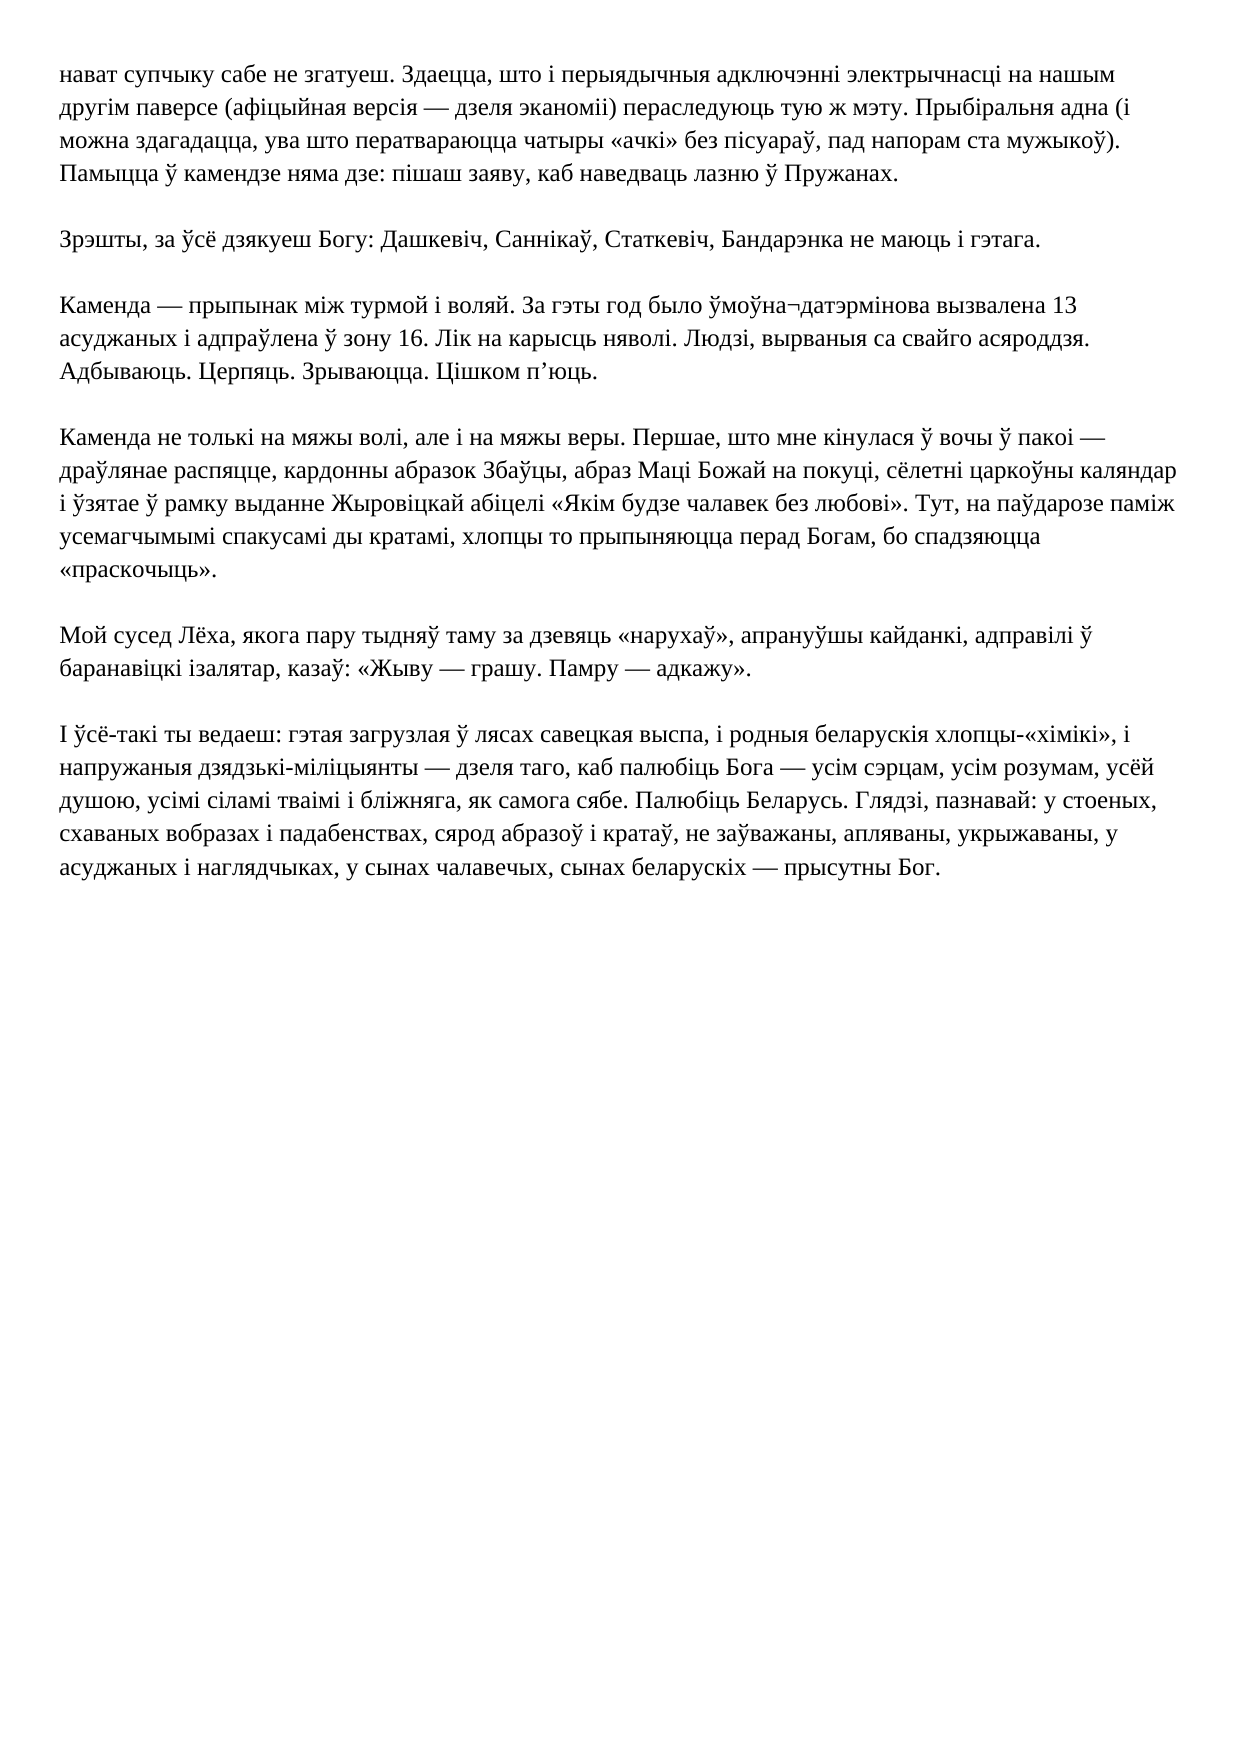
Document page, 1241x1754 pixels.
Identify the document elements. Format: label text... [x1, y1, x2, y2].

text І ўсё-такі ты ведаеш: гэтая загрузлая ў лясах савецкая выспа, і родныя беларускія хлопцы-«хімікі», і напружаныя дзядзькі-міліцыянты — дзеля таго, каб палюбіць Бога — усім сэрцам, усім розумам, усёй душою, усімі сіламі тваімі і бліжняга, як самога сябе. Палюбіць Беларусь. Глядзі, пазнавай: у стоеных, схаваных вобразах і падабенствах, сярод абразоў і кратаў, не заўважаны, апляваны, укрыжаваны, у асуджаных і наглядчыках, у сынах чалавечых, сынах беларускіх — прысутны Бог. [59, 686, 1181, 880]
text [59, 59, 1181, 682]
